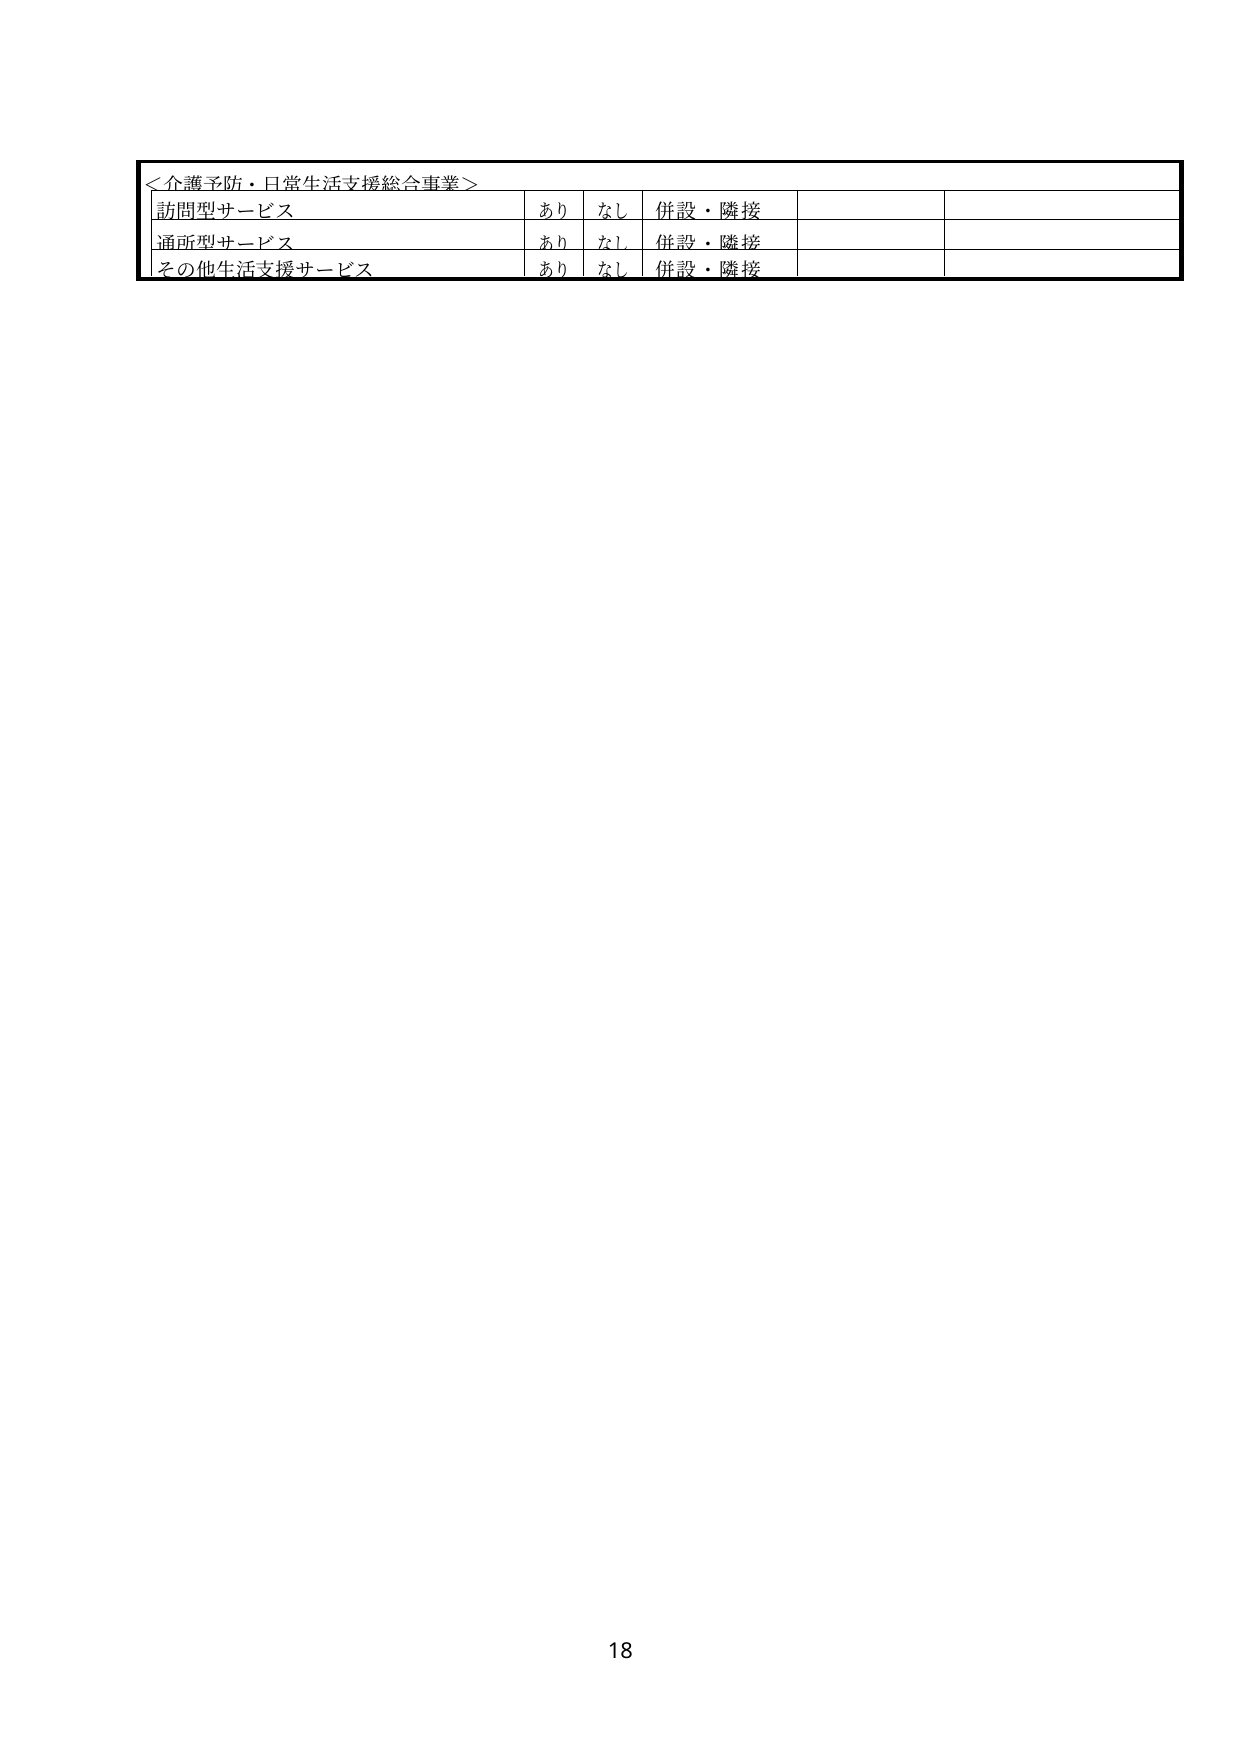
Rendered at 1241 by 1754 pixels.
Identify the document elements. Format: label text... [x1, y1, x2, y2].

table_cell [945, 220, 1179, 249]
table_cell [141, 190, 151, 276]
table_cell あり [525, 220, 583, 249]
table_cell [798, 250, 944, 276]
table_cell [798, 220, 944, 249]
table_cell なし [584, 191, 642, 219]
table_cell [945, 250, 1179, 276]
table_cell 併設・隣接 [643, 220, 797, 249]
table_cell なし [584, 220, 642, 249]
table_cell なし [584, 250, 642, 276]
table_cell [945, 191, 1179, 219]
table_cell あり [525, 250, 583, 276]
table_cell 併設・隣接 [643, 191, 797, 219]
table_cell [798, 191, 944, 219]
table_cell 通所型サービス [152, 220, 524, 249]
table_cell ＜介護予防・日常生活支援総合事業＞ [141, 163, 1179, 190]
table_cell 併設・隣接 [643, 250, 797, 276]
table_cell 訪問型サービス [152, 191, 524, 219]
table_cell その他生活支援サービス [152, 250, 524, 276]
table_cell あり [525, 191, 583, 219]
